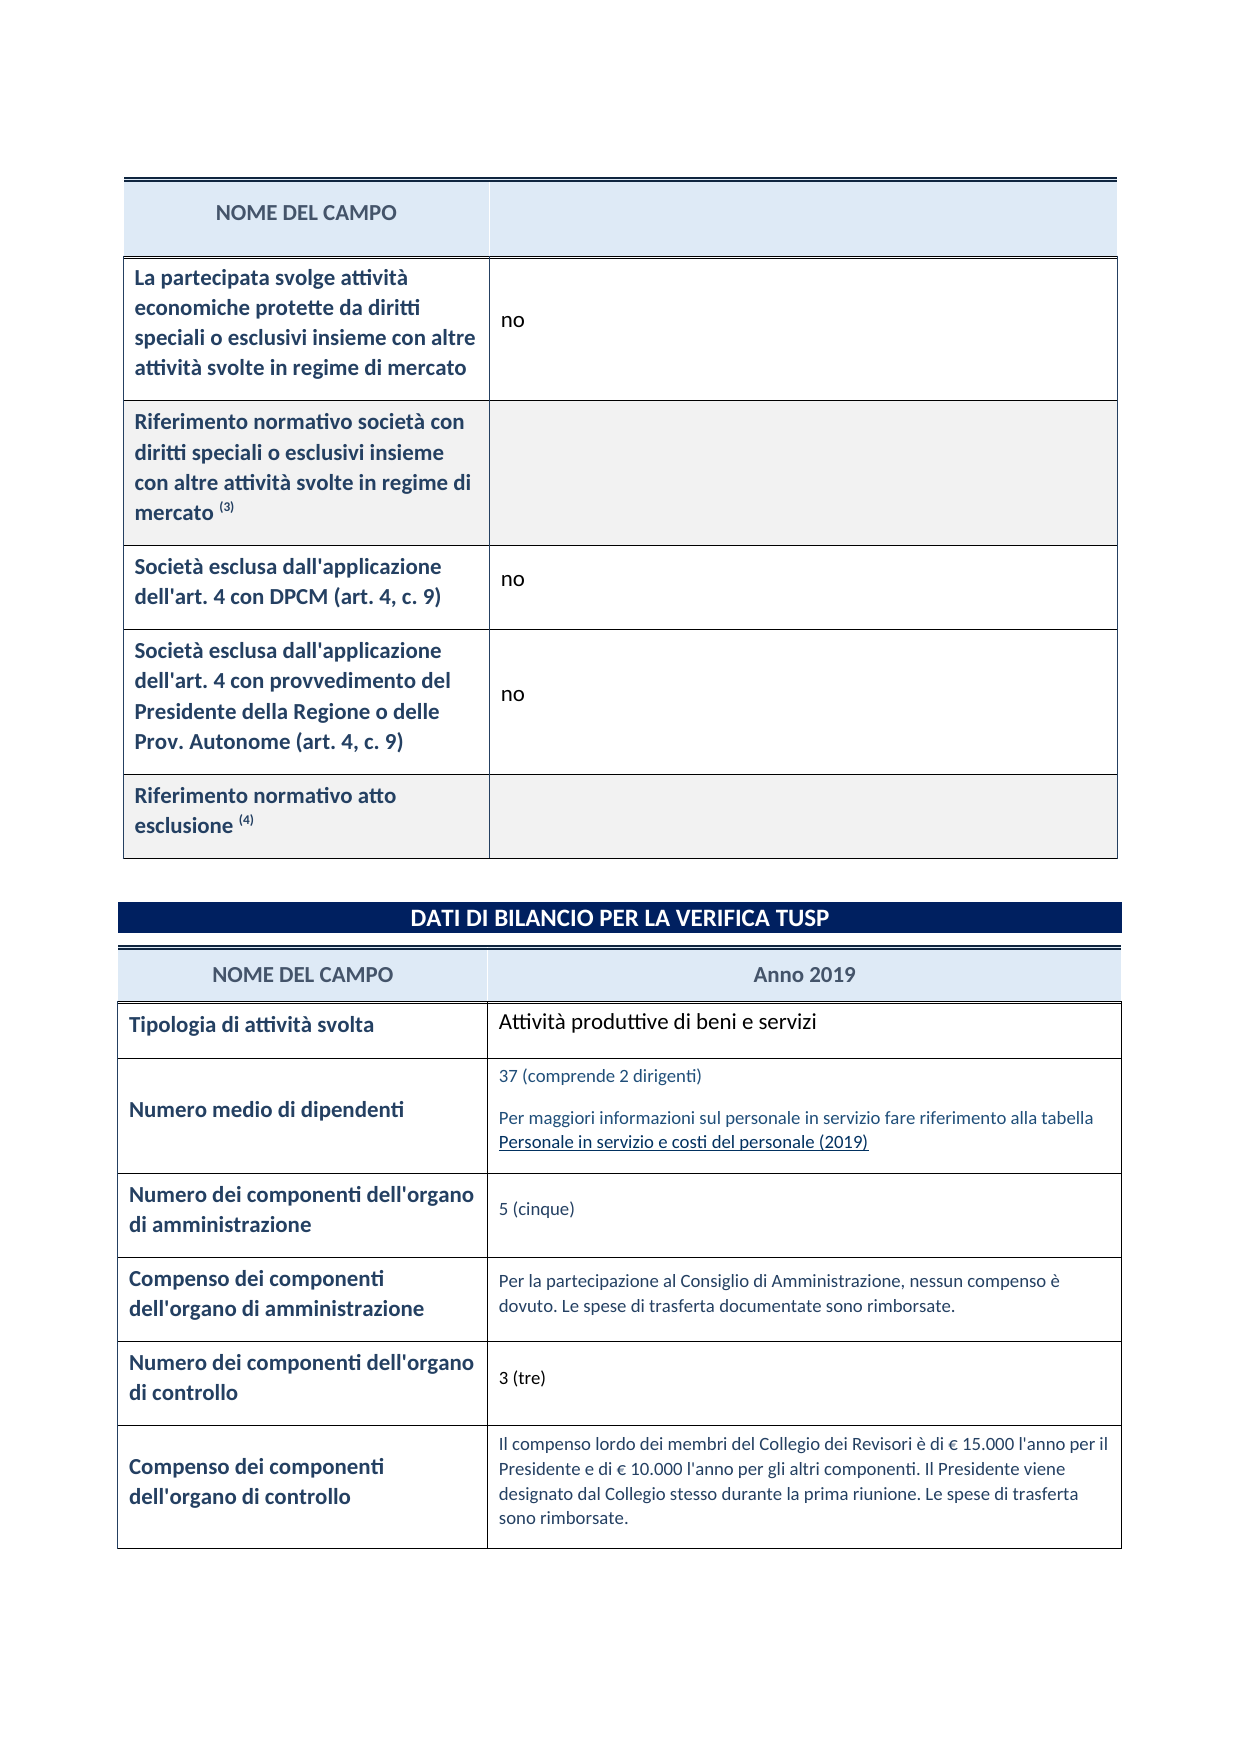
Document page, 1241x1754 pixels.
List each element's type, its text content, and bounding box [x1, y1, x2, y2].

text DATI DI BILANCIO PER LA VERIFICA TUSP [118, 902, 1122, 933]
table_cell Compenso dei componenti dell'organo di amministrazione [118, 1258, 487, 1341]
table_cell 37 (comprende 2 dirigenti) Per maggiori informazioni sul personale in servizio fare riferimento alla tabella Personale in servizio e costi del personale (2019) [488, 1059, 1121, 1172]
table_cell 5 (cinque) [488, 1174, 1121, 1257]
table_cell Riferimento normativo società con diritti speciali o esclusivi insieme con altre attività svolte in regime di mercato (3) [124, 401, 489, 545]
table_cell Numero dei componenti dell'organo di amministrazione [118, 1174, 487, 1257]
table_cell Per la partecipazione al Consiglio di Amministrazione, nessun compenso è dovuto. Le spese di trasferta documentate sono rimborsate. [488, 1258, 1121, 1341]
table_cell Numero medio di dipendenti [118, 1059, 487, 1172]
table_header [490, 182, 1117, 256]
table_cell Compenso dei componenti dell'organo di controllo [118, 1426, 487, 1548]
table_cell Riferimento normativo atto esclusione (4) [124, 775, 489, 858]
table_header Anno 2019 [488, 950, 1121, 1001]
table_cell 3 (tre) [488, 1342, 1121, 1425]
table_header NOME DEL CAMPO [118, 950, 487, 1001]
table_cell Il compenso lordo dei membri del Collegio dei Revisori è di € 15.000 l'anno per il Presidente e di € 10.000 l'anno per gli altri componenti. Il Presidente viene designato dal Collegio stesso durante la prima riunione. Le spese di trasferta sono rimborsate. [488, 1426, 1121, 1548]
table_cell Tipologia di attività svolta [118, 1004, 487, 1057]
table_cell Società esclusa dall'applicazione dell'art. 4 con DPCM (art. 4, c. 9) [124, 546, 489, 629]
table_cell [490, 401, 1117, 545]
table_cell [490, 775, 1117, 858]
table_cell Numero dei componenti dell'organo di controllo [118, 1342, 487, 1425]
table_cell La partecipata svolge attività economiche protette da diritti speciali o esclusivi insieme con altre attività svolte in regime di mercato [124, 259, 489, 400]
table_cell Società esclusa dall'applicazione dell'art. 4 con provvedimento del Presidente della Regione o delle Prov. Autonome (art. 4, c. 9) [124, 630, 489, 774]
table_cell [488, 1004, 1121, 1057]
table_header NOME DEL CAMPO [124, 182, 489, 256]
